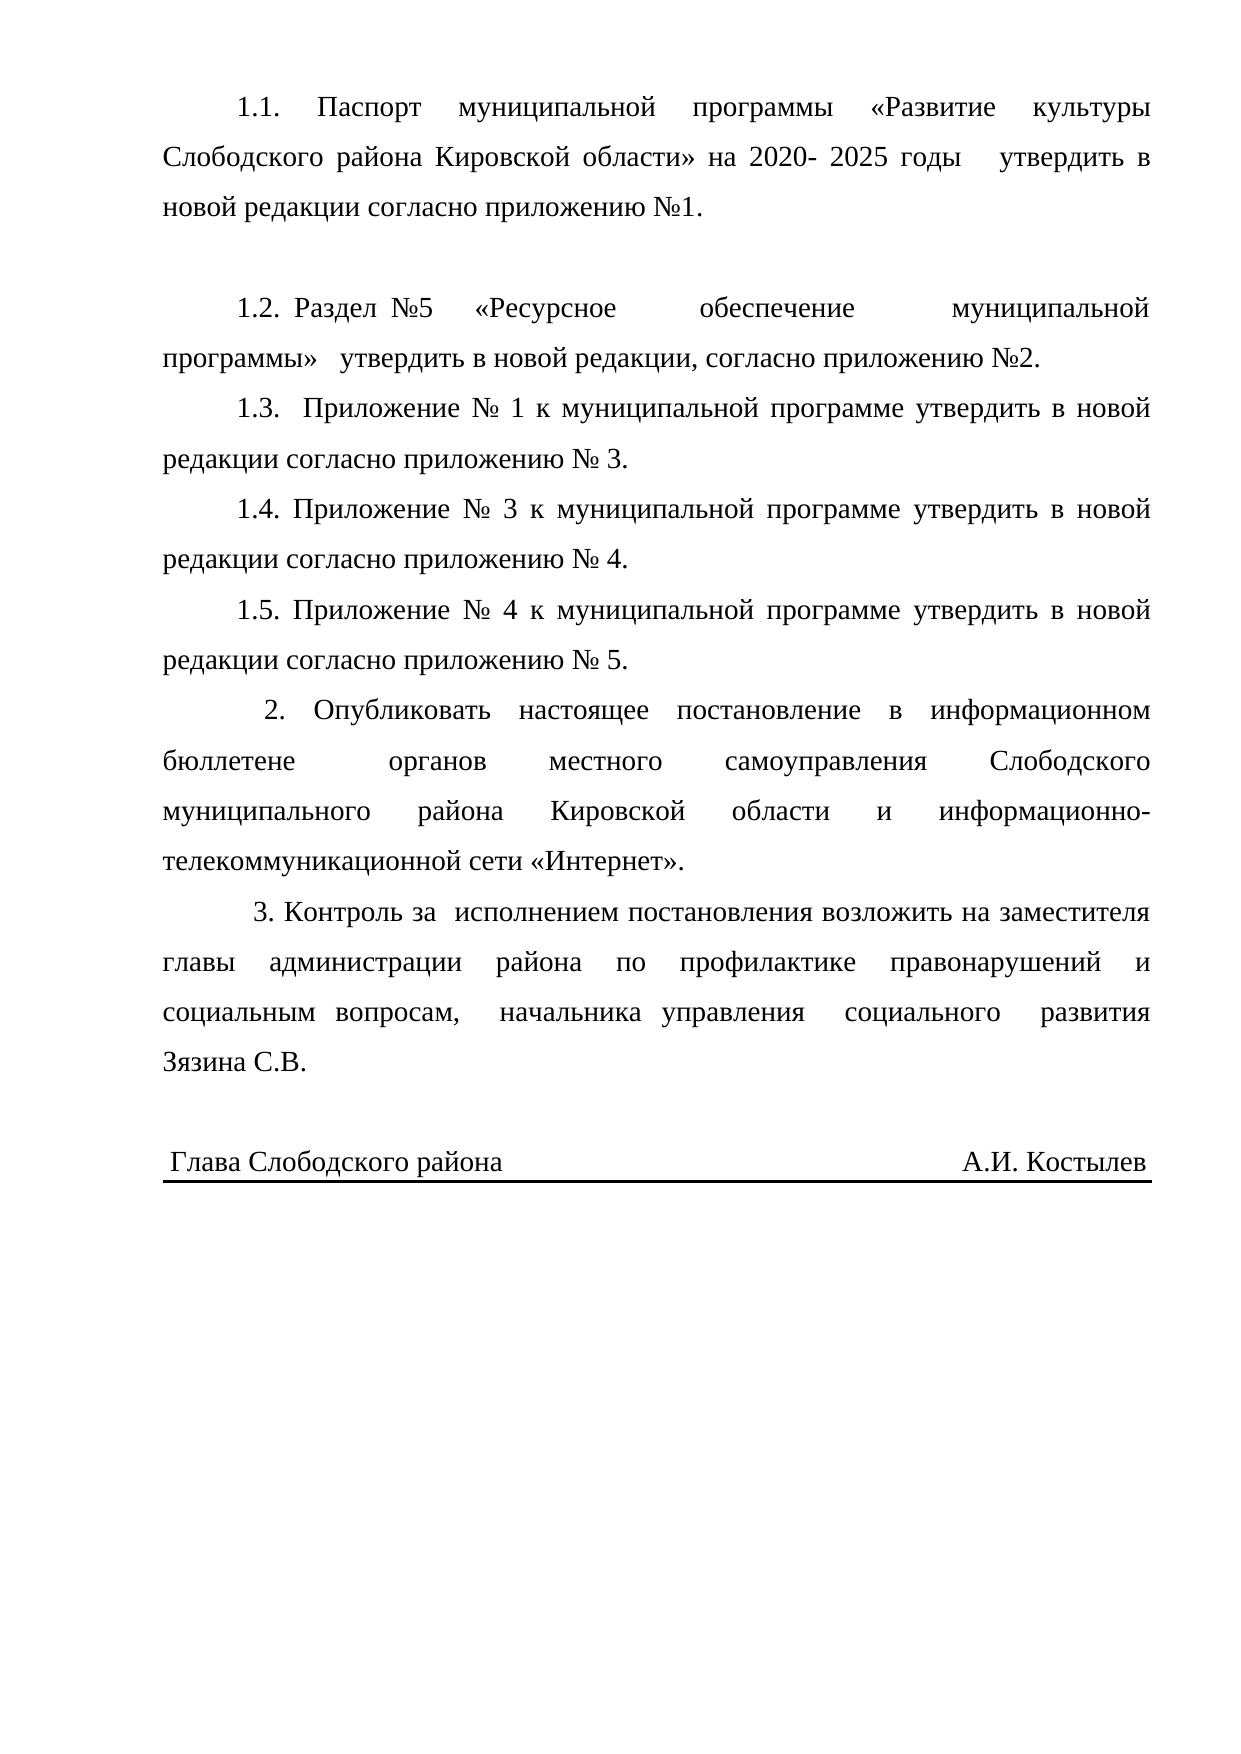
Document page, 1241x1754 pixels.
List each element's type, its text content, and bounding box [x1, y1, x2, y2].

text 1.2. Раздел №5 «Ресурсное обеспечение муниципальной программы» утвердить в новой редакции, согласно приложению №2. [162, 290, 1152, 374]
text 1.3. Приложение № 1 к муниципальной программе утвердить в новой редакции согласно приложению № 3. [162, 391, 1152, 474]
text 3. Контроль за исполнением постановления возложить на заместителя главы администрации района по профилактике правонарушений и социальным вопросам, начальника управления социального развития Зязина С.В. [162, 894, 1152, 1078]
text 1.4. Приложение № 3 к муниципальной программе утвердить в новой редакции согласно приложению № 4. [162, 491, 1152, 575]
text 2. Опубликовать настоящее постановление в информационном бюллетене органов местного самоуправления Слободского муниципального района Кировской области и информационно-телекоммуникационной сети «Интернет». [162, 692, 1152, 877]
text 1.5. Приложение № 4 к муниципальной программе утвердить в новой редакции согласно приложению № 5. [162, 592, 1152, 676]
text Глава Слободского района А.И. Костылев [162, 1144, 1152, 1183]
text 1.1. Паспорт муниципальной программы «Развитие культуры Слободского района Кировской области» на 2020- 2025 годы утвердить в новой редакции согласно приложению №1. [162, 89, 1152, 223]
